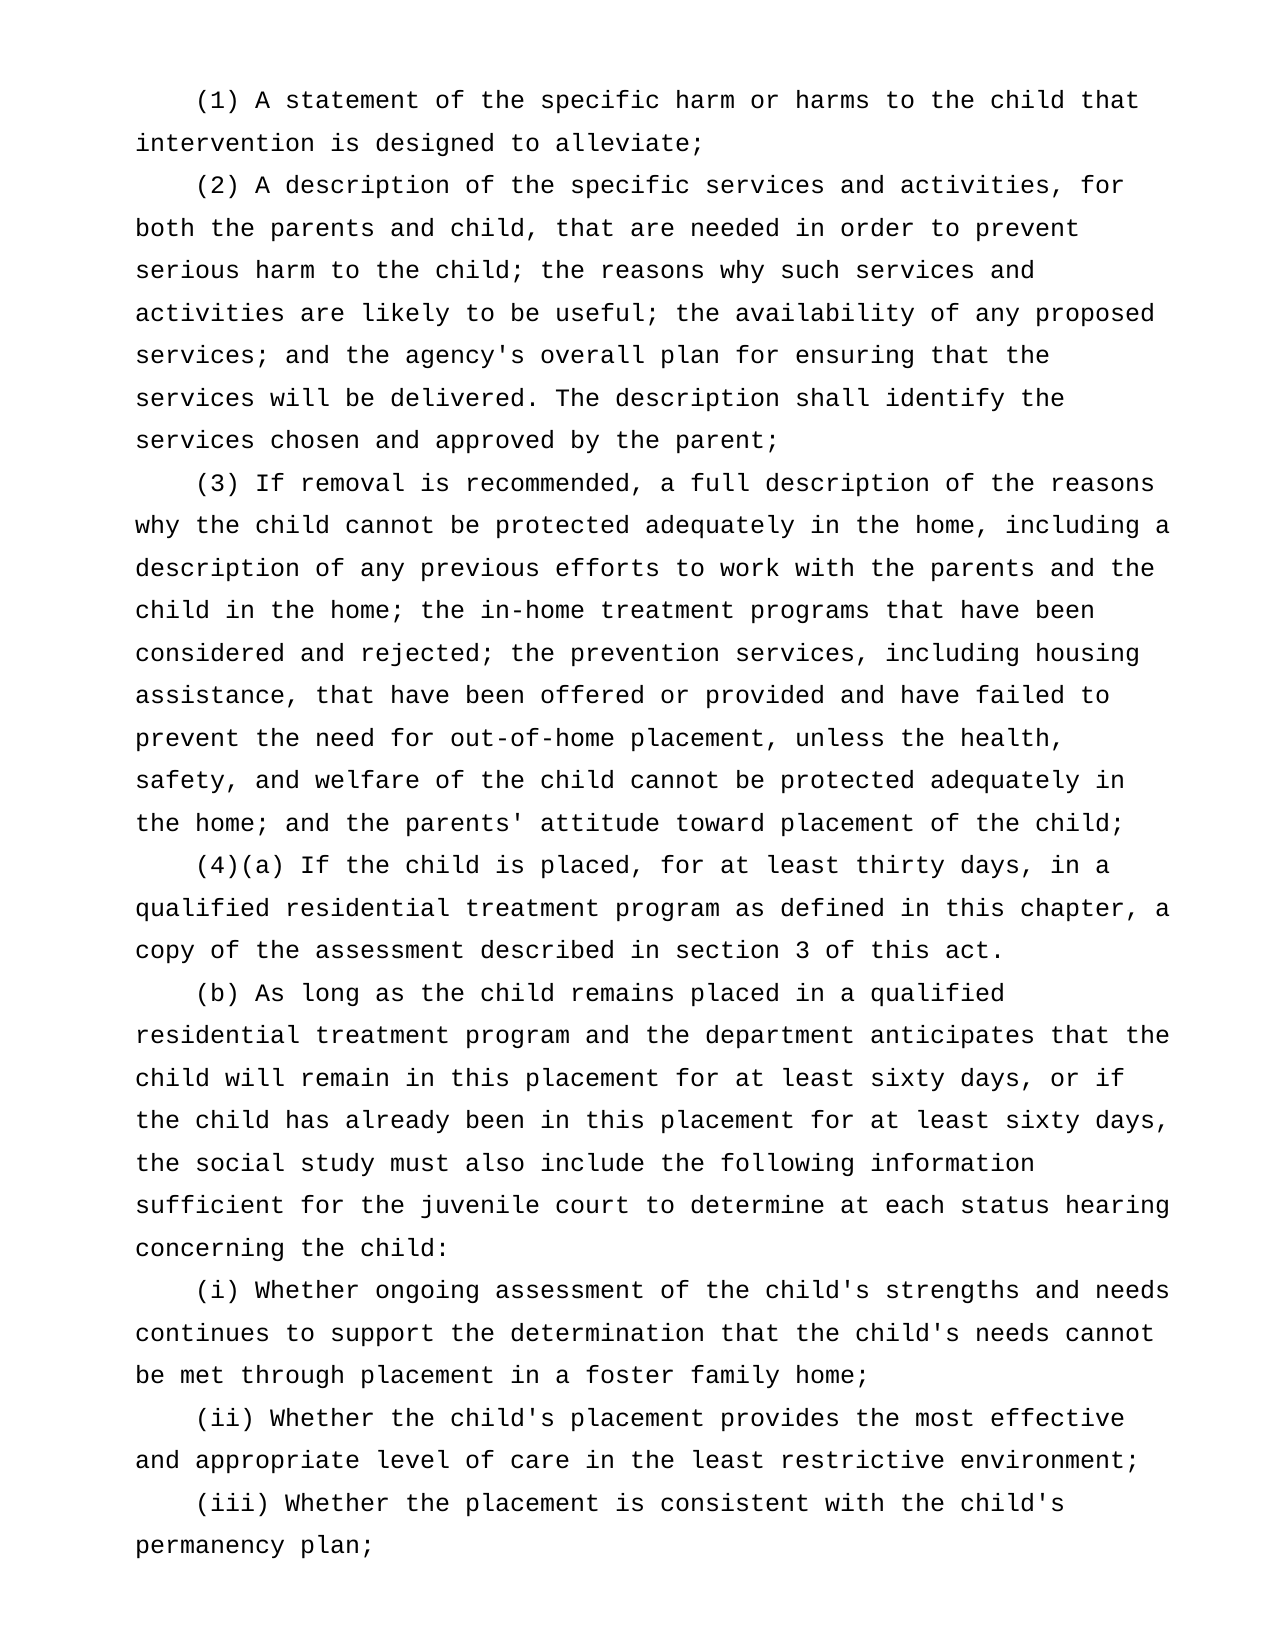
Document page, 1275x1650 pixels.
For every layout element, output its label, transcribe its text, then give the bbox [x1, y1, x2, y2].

text (1) A statement of the specific harm or harms to the child that intervention is designed to alleviate; [135, 75, 1170, 160]
text (ii) Whether the child's placement provides the most effective and appropriate level of care in the least restrictive environment; [135, 1392, 1170, 1477]
text (3) If removal is recommended, a full description of the reasons why the child cannot be protected adequately in the home, including a description of any previous efforts to work with the parents and the child in the home; the in-home treatment programs that have been considered and rejected; the prevention services, including housing assistance, that have been offered or provided and have failed to prevent the need for out-of-home placement, unless the health, safety, and welfare of the child cannot be protected adequately in the home; and the parents' attitude toward placement of the child; [135, 457, 1170, 840]
text (i) Whether ongoing assessment of the child's strengths and needs continues to support the determination that the child's needs cannot be met through placement in a foster family home; [135, 1265, 1170, 1392]
text (4)(a) If the child is placed, for at least thirty days, in a qualified residential treatment program as defined in this chapter, a copy of the assessment described in section 3 of this act. [135, 840, 1170, 967]
text (b) As long as the child remains placed in a qualified residential treatment program and the department anticipates that the child will remain in this placement for at least sixty days, or if the child has already been in this placement for at least sixty days, the social study must also include the following information sufficient for the juvenile court to determine at each status hearing concerning the child: [135, 967, 1170, 1265]
text (iii) Whether the placement is consistent with the child's permanency plan; [135, 1477, 1170, 1562]
text (2) A description of the specific services and activities, for both the parents and child, that are needed in order to prevent serious harm to the child; the reasons why such services and activities are likely to be useful; the availability of any proposed services; and the agency's overall plan for ensuring that the services will be delivered. The description shall identify the services chosen and approved by the parent; [135, 160, 1170, 457]
